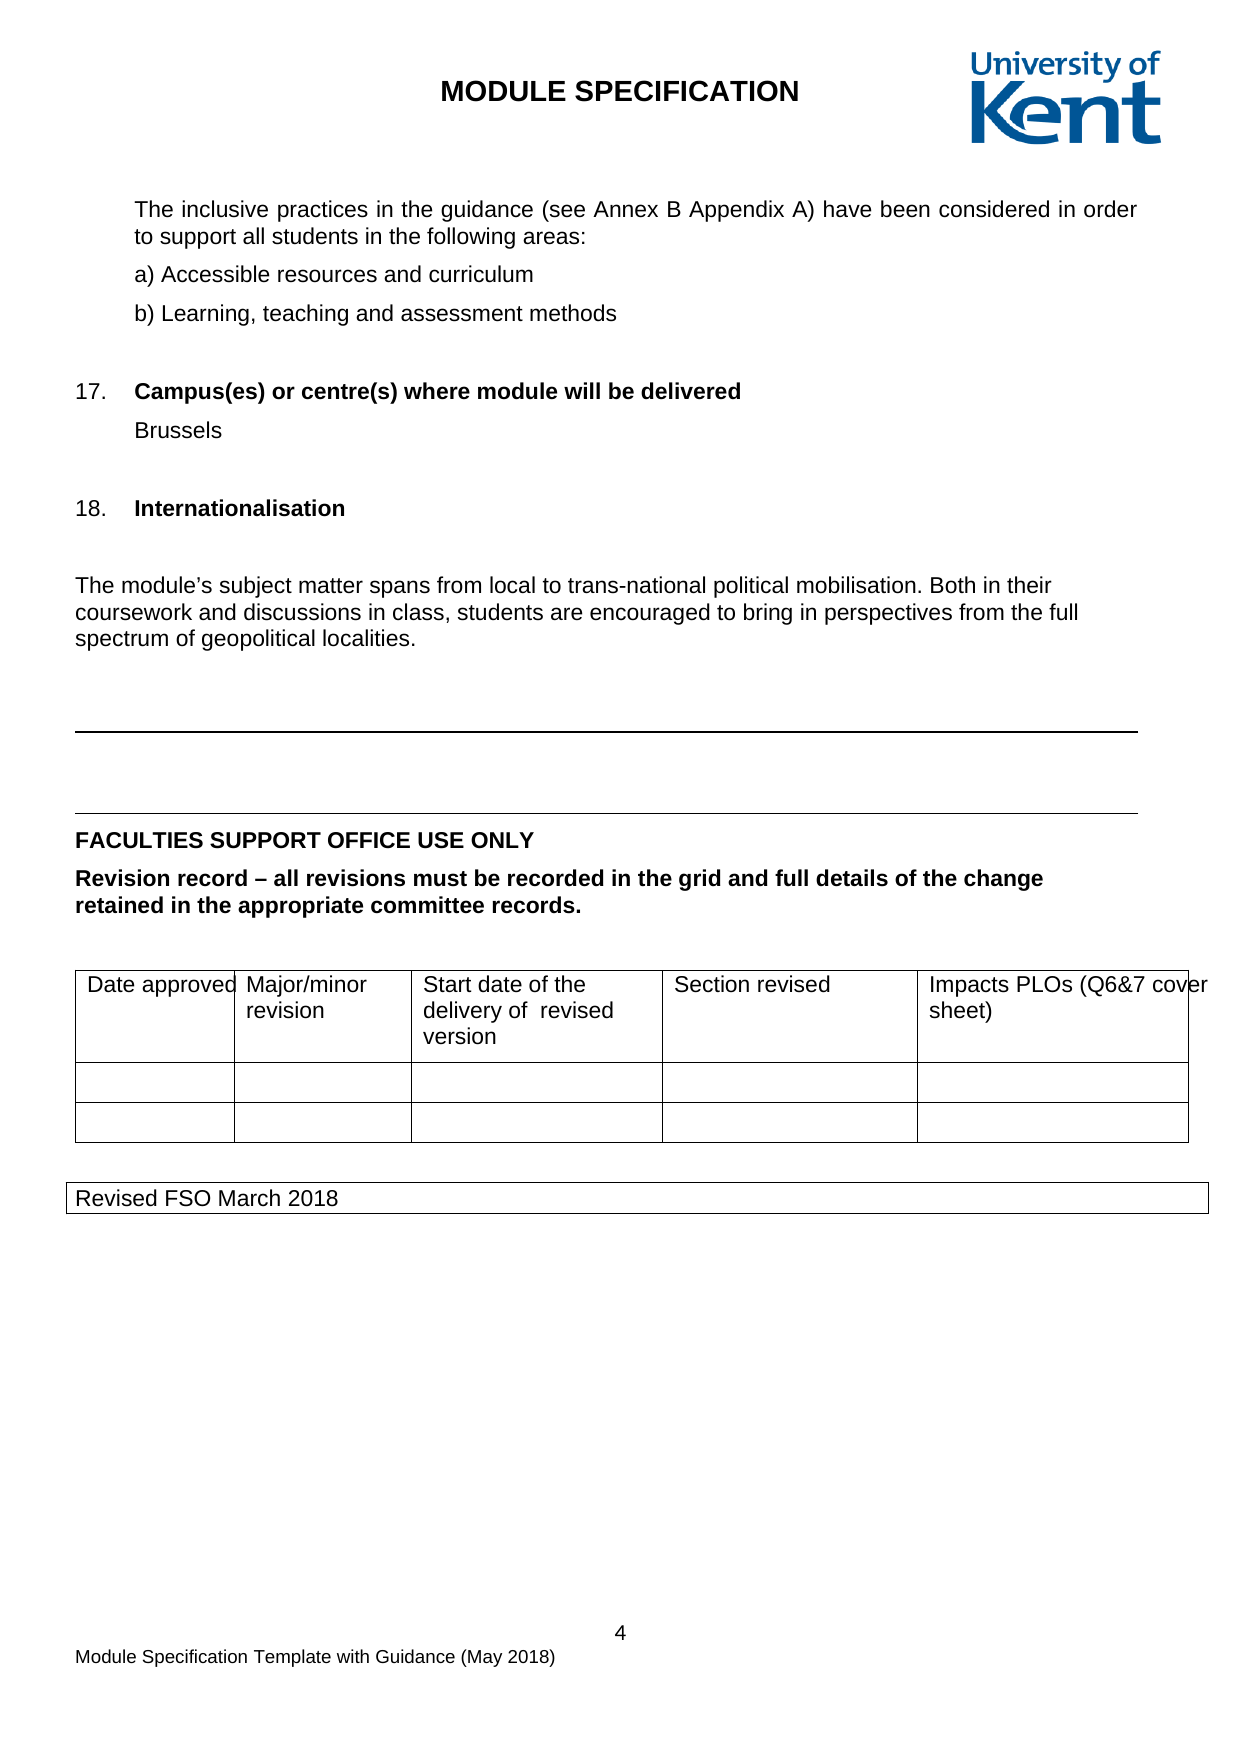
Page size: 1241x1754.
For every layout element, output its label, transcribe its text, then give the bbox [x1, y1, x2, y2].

text The module’s subject matter spans from local to trans-national political mobilisation. Both in their coursework and discussions in class, students are encouraged to bring in perspectives from the full spectrum of geopolitical localities. [75, 572, 1138, 651]
table_header Date approved [76, 971, 234, 1062]
table_header Major/minor revision [235, 971, 411, 1062]
table_header Impacts PLOs (Q6&7 cover sheet) [918, 971, 1188, 1062]
table_cell [918, 1103, 1188, 1142]
text Revision record – all revisions must be recorded in the grid and full details of the change retained in the appropriate committee records. [75, 865, 1138, 918]
table_cell [412, 1103, 662, 1142]
picture [970, 48, 1163, 145]
table_cell [235, 1063, 411, 1102]
list Internationalisation [75, 494, 1138, 521]
list Campus(es) or centre(s) where module will be delivered [75, 378, 1138, 404]
text Brussels [134, 417, 1138, 443]
table_cell [412, 1063, 662, 1102]
table_header Section revised [663, 971, 917, 1062]
text b) Learning, teaching and assessment methods [134, 300, 1138, 327]
text a) Accessible resources and curriculum [134, 261, 1138, 288]
table_header Start date of the delivery of revised version [412, 971, 662, 1062]
table_cell [76, 1103, 234, 1142]
table_cell [918, 1063, 1188, 1102]
text FACULTIES SUPPORT OFFICE USE ONLY [75, 827, 1138, 853]
table_cell [663, 1063, 917, 1102]
table_cell [663, 1103, 917, 1142]
table_cell [235, 1103, 411, 1142]
text Revised FSO March 2018 [67, 1183, 1208, 1213]
text The inclusive practices in the guidance (see Annex B Appendix A) have been considered in order to support all students in the following areas: [134, 196, 1138, 249]
table_cell [76, 1063, 234, 1102]
